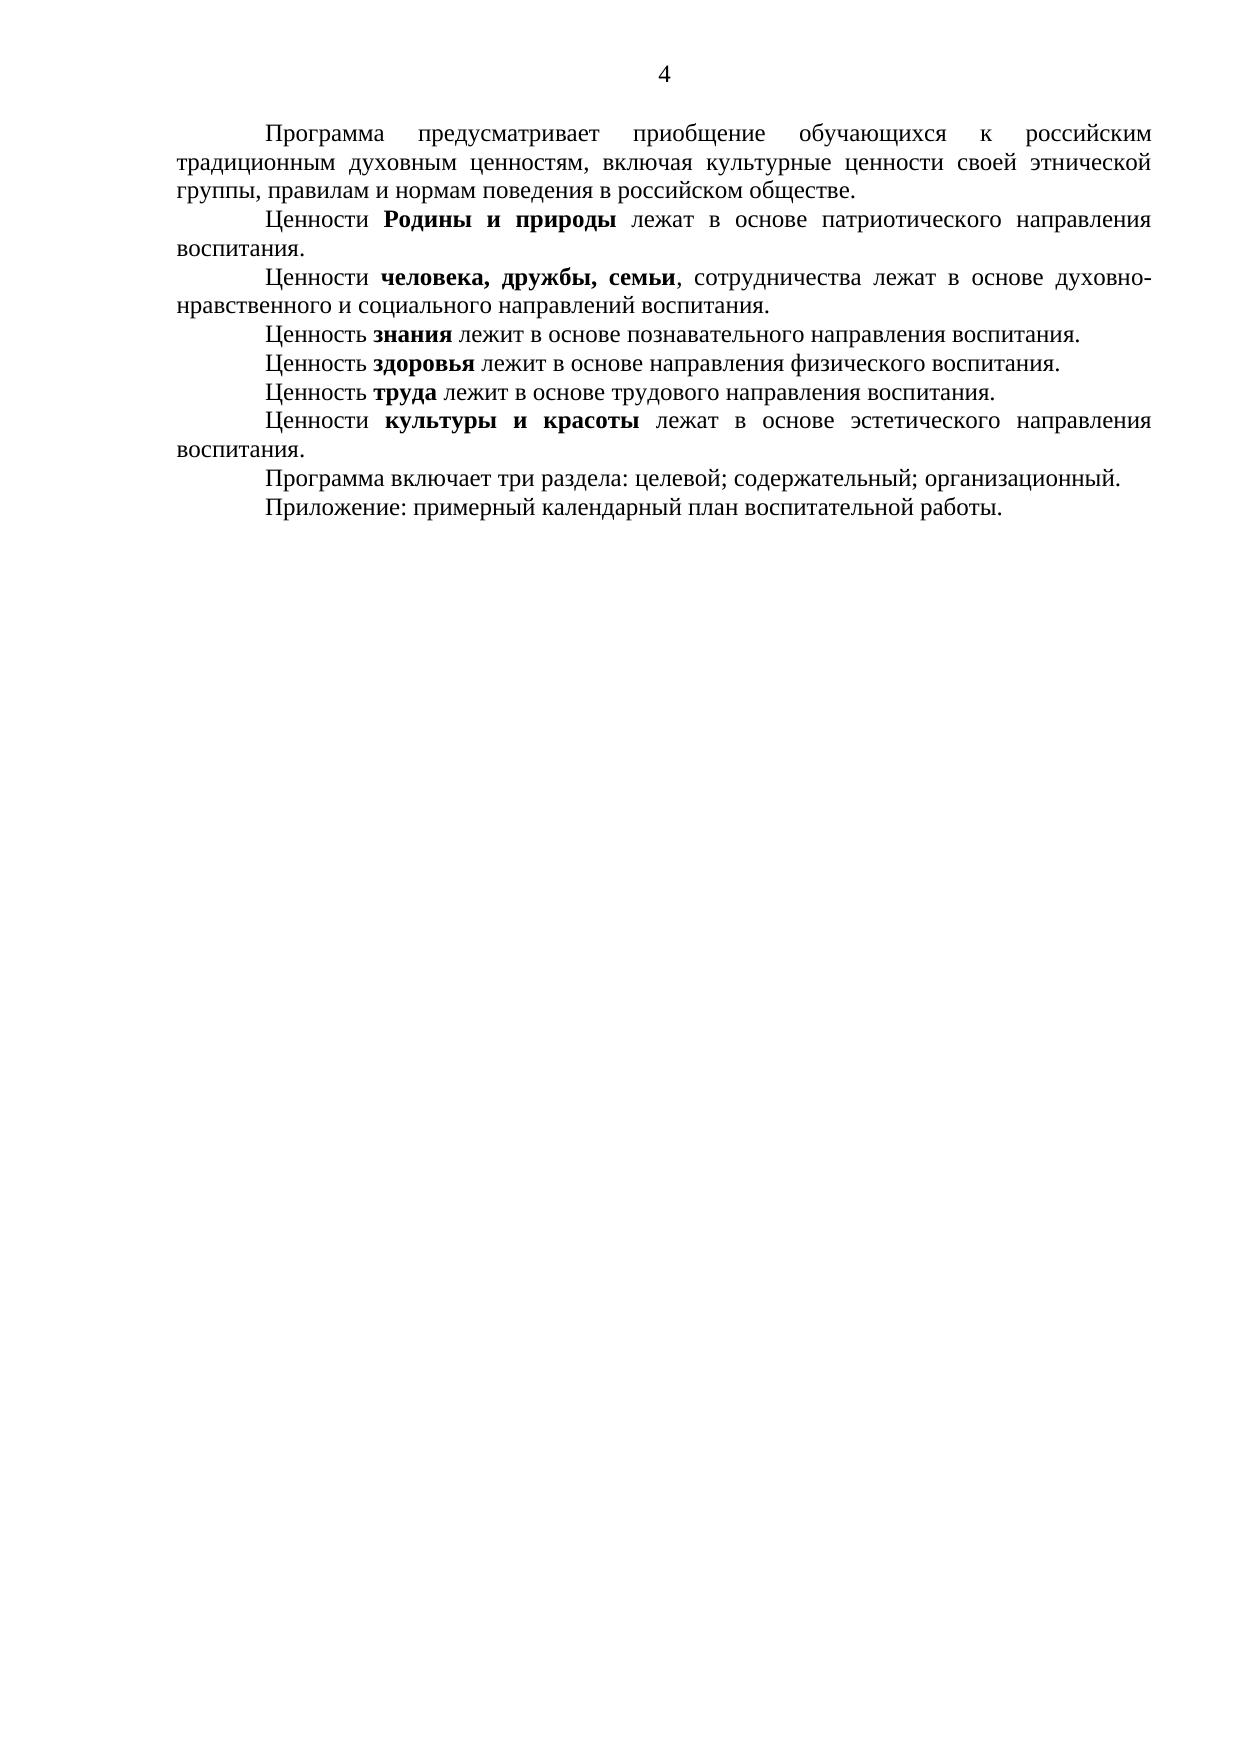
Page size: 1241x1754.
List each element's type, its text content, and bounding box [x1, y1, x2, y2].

text Ценности человека, дружбы, семьи, сотрудничества лежат в основе духовно-нравственного и социального направлений воспитания. [176, 262, 1152, 319]
text Ценности Родины и природы лежат в основе патриотического направления воспитания. [176, 204, 1152, 262]
text Ценности культуры и красоты лежат в основе эстетического направления воспитания. [176, 406, 1152, 463]
text Программа предусматривает приобщение обучающихся к российским традиционным духовным ценностям, включая культурные ценности своей этнической группы, правилам и нормам поведения в российском обществе. [176, 118, 1152, 204]
text Ценность знания лежит в основе познавательного направления воспитания. [176, 319, 1152, 348]
text Приложение: примерный календарный план воспитательной работы. [176, 492, 1152, 521]
text Ценность здоровья лежит в основе направления физического воспитания. [176, 348, 1152, 377]
text Ценность труда лежит в основе трудового направления воспитания. [176, 377, 1152, 406]
text Программа включает три раздела: целевой; содержательный; организационный. [176, 463, 1152, 492]
